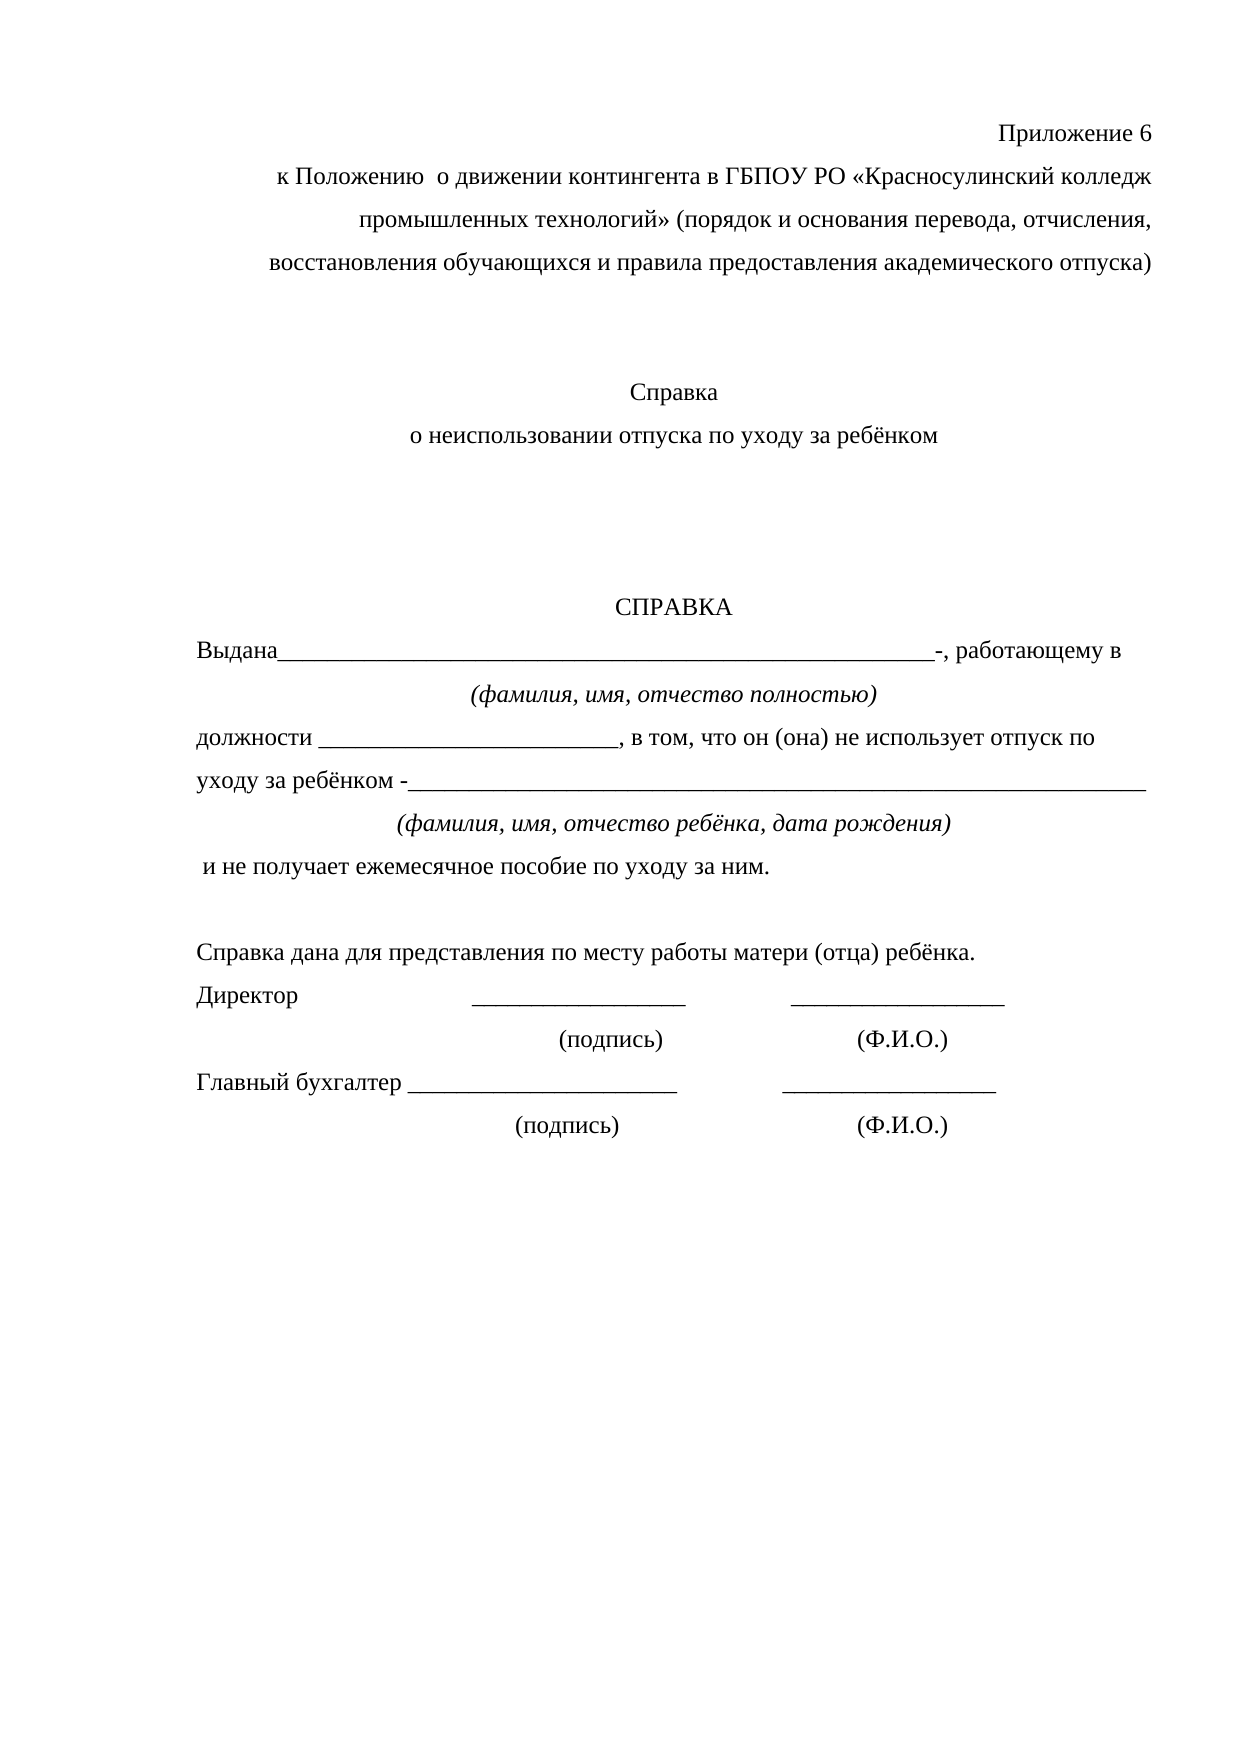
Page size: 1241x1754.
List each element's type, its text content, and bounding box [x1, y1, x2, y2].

text и не получает ежемесячное пособие по уходу за ним. [196, 851, 1152, 880]
text уходу за ребёнком - _________________ [196, 765, 1152, 794]
text Выдана ______-, работающему в [196, 636, 1152, 664]
text СПРАВКА [196, 592, 1152, 621]
text Директор [196, 981, 1152, 1009]
text (фамилия, имя, отчество полностью) [196, 679, 1152, 707]
text Главный бухгалтер [196, 1067, 1152, 1096]
text о неиспользовании отпуска по уходу за ребёнком [196, 420, 1152, 449]
text (подпись) (Ф.И.О.) [196, 1110, 1152, 1139]
text должности , в том, что он (она) не использует отпуск по [196, 722, 1152, 751]
text Справка дана для представления по месту работы матери (отца) ребёнка. [196, 937, 1152, 966]
text Приложение 6 [196, 118, 1152, 147]
text (подпись) (Ф.И.О.) [196, 1024, 1152, 1052]
text Справка [196, 377, 1152, 406]
text (фамилия, имя, отчество ребёнка, дата рождения) [196, 808, 1152, 837]
text к Положению о движении контингента в ГБПОУ РО «Красносулинский колледж промышленных технологий» (порядок и основания перевода, отчисления, восстановления обучающихся и правила предоставления академического отпуска) [196, 161, 1152, 276]
